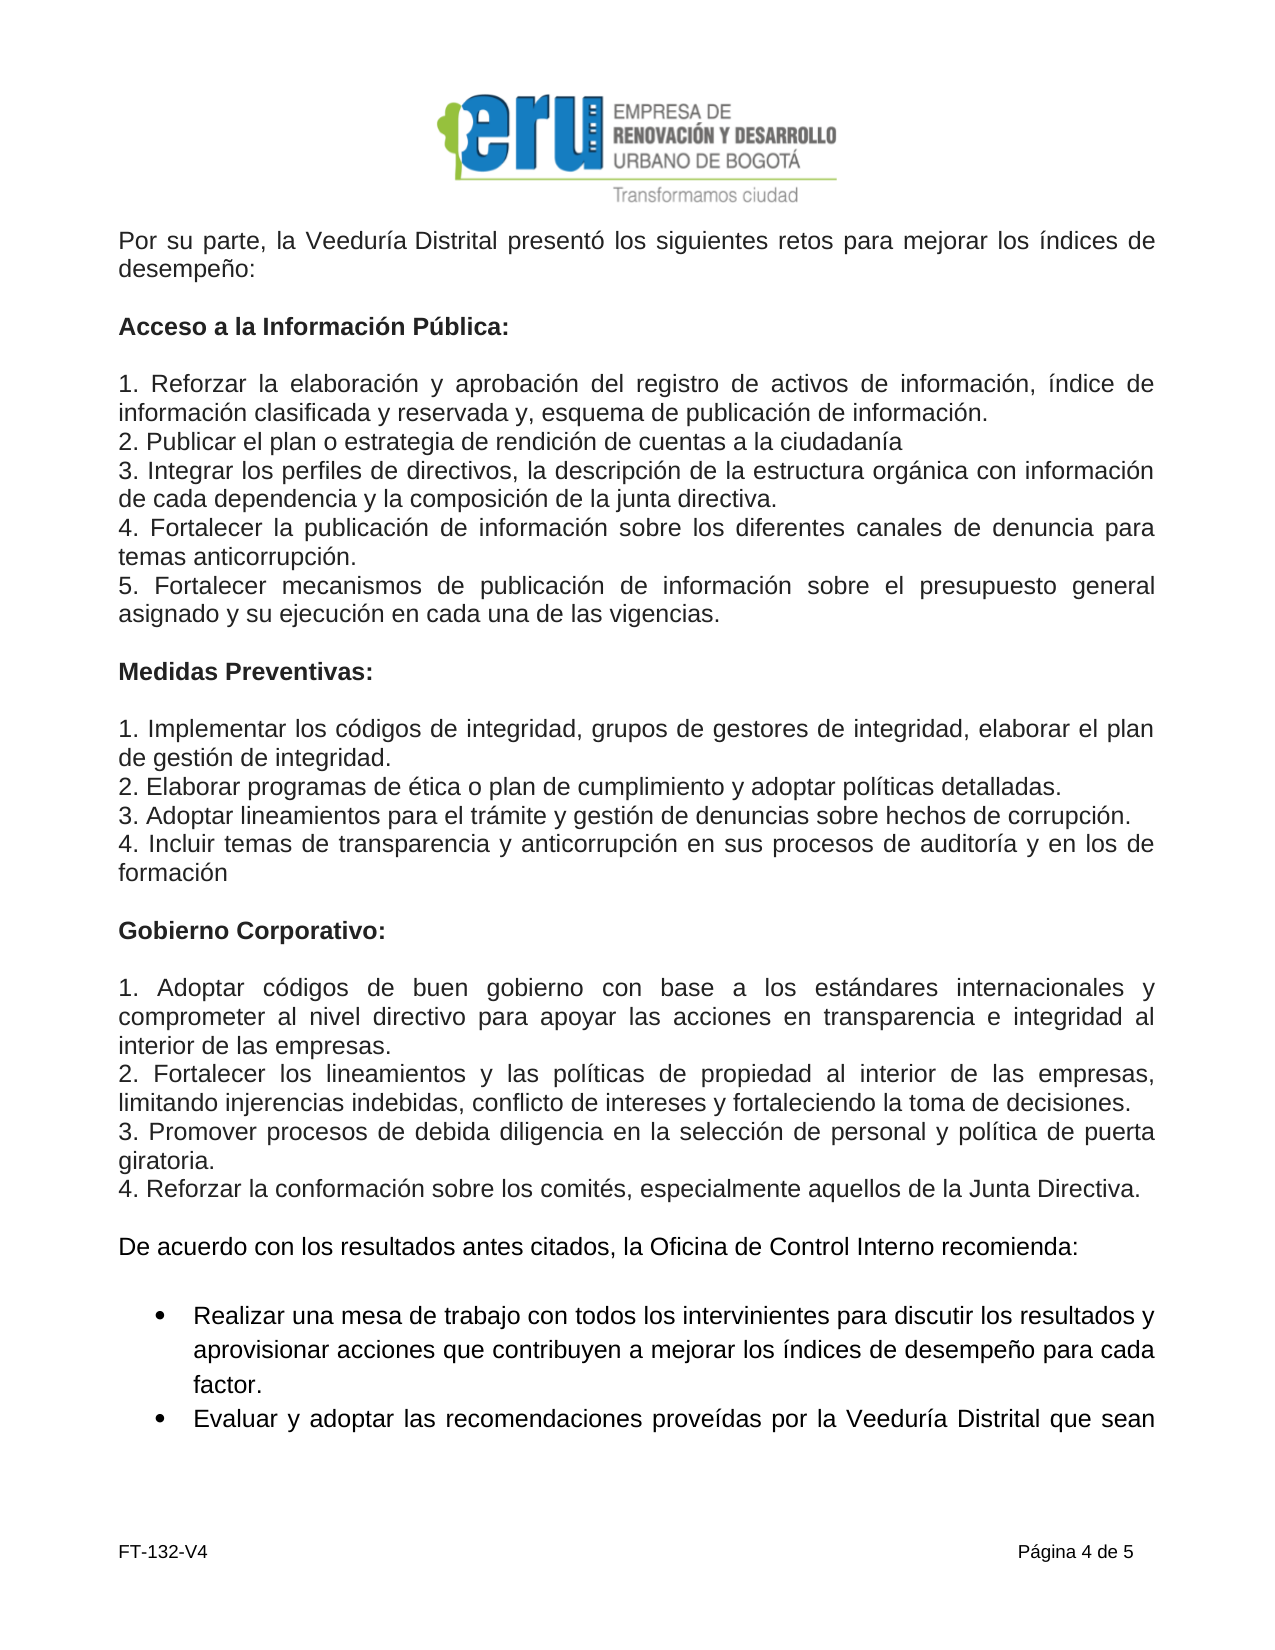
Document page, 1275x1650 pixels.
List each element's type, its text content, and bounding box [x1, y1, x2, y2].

text Gobierno Corporativo: [118, 916, 1157, 944]
text 2. Publicar el plan o estrategia de rendición de cuentas a la ciudadanía [118, 427, 1157, 456]
text 2. Fortalecer los lineamientos y las políticas de propiedad al interior de las empresas, limitando injerencias indebidas, conflicto de intereses y fortaleciendo la toma de decisiones. [118, 1059, 1157, 1117]
text 4. Reforzar la conformación sobre los comités, especialmente aquellos de la Junta Directiva. [118, 1174, 1157, 1203]
text Por su parte, la Veeduría Distrital presentó los siguientes retos para mejorar los índices de desempeño: [118, 226, 1157, 283]
text 5. Fortalecer mecanismos de publicación de información sobre el presupuesto general asignado y su ejecución en cada una de las vigencias. [118, 571, 1157, 628]
text 3. Adoptar lineamientos para el trámite y gestión de denuncias sobre hechos de corrupción. [118, 801, 1157, 829]
text Medidas Preventivas: [118, 657, 1157, 686]
list Realizar una mesa de trabajo con todos los intervinientes para discutir los resultados y aprovisionar acciones que contribuyen a mejorar los índices de desempeño para cada factor. [156, 1301, 1157, 1399]
text 1. Adoptar códigos de buen gobierno con base a los estándares internacionales y comprometer al nivel directivo para apoyar las acciones en transparencia e integridad al interior de las empresas. [118, 973, 1157, 1059]
list Evaluar y adoptar las recomendaciones proveídas por la Veeduría Distrital que sean aplicables y pertinentes. [156, 1404, 1157, 1433]
text 1. Implementar los códigos de integridad, grupos de gestores de integridad, elaborar el plan de gestión de integridad. [118, 714, 1157, 772]
text 3. Integrar los perfiles de directivos, la descripción de la estructura orgánica con información de cada dependencia y la composición de la junta directiva. [118, 456, 1157, 513]
picture [430, 85, 845, 225]
text 3. Promover procesos de debida diligencia en la selección de personal y política de puerta giratoria. [118, 1117, 1157, 1174]
text 1. Reforzar la elaboración y aprobación del registro de activos de información, índice de información clasificada y reservada y, esquema de publicación de información. [118, 369, 1157, 427]
text 4. Incluir temas de transparencia y anticorrupción en sus procesos de auditoría y en los de formación [118, 829, 1157, 887]
text 2. Elaborar programas de ética o plan de cumplimiento y adoptar políticas detalladas. [118, 772, 1157, 801]
text Acceso a la Información Pública: [118, 312, 1157, 341]
text 4. Fortalecer la publicación de información sobre los diferentes canales de denuncia para temas anticorrupción. [118, 513, 1157, 571]
text De acuerdo con los resultados antes citados, la Oficina de Control Interno recomienda: [118, 1232, 1157, 1261]
